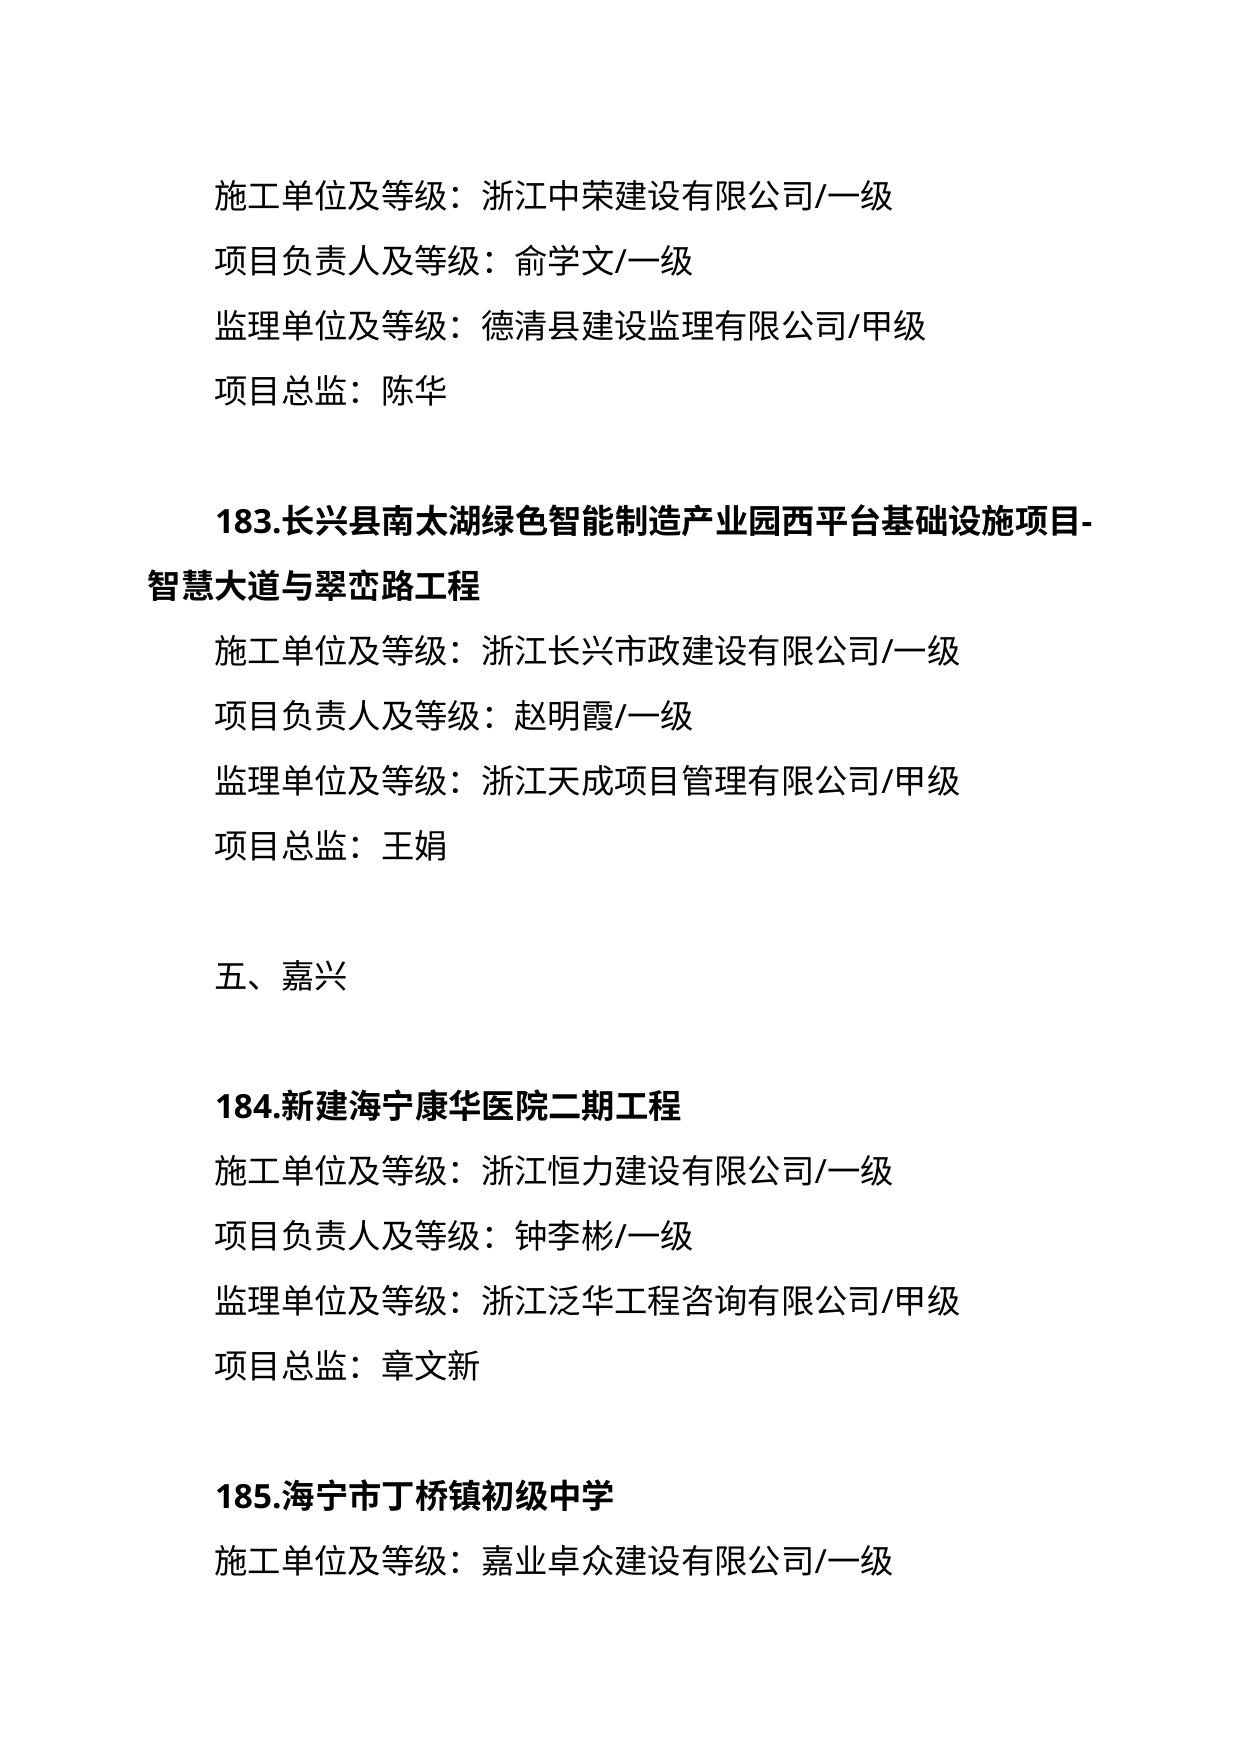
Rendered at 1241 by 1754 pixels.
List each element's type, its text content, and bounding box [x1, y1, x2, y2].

list 施工单位及等级：浙江长兴市政建设有限公司/一级 [148, 617, 1092, 682]
list 监理单位及等级：浙江天成项目管理有限公司/甲级 [148, 747, 1092, 812]
list 监理单位及等级：浙江泛华工程咨询有限公司/甲级 [148, 1267, 1092, 1332]
list 项目负责人及等级：赵明霞/一级 [148, 682, 1092, 747]
list 监理单位及等级：德清县建设监理有限公司/甲级 [148, 292, 1092, 357]
list 项目总监：王娟 [148, 812, 1092, 877]
list 项目总监：陈华 [148, 357, 1092, 422]
list 183.长兴县南太湖绿色智能制造产业园西平台基础设施项目-智慧大道与翠峦路工程 [148, 487, 1092, 617]
list 185.海宁市丁桥镇初级中学 [148, 1462, 1092, 1527]
list 施工单位及等级：嘉业卓众建设有限公司/一级 [148, 1527, 1092, 1592]
list 五、嘉兴 [148, 942, 1092, 1007]
list 项目总监：章文新 [148, 1332, 1092, 1397]
list 项目负责人及等级：钟李彬/一级 [148, 1202, 1092, 1267]
list 施工单位及等级：浙江中荣建设有限公司/一级 [148, 162, 1092, 227]
list 项目负责人及等级：俞学文/一级 [148, 227, 1092, 292]
list 施工单位及等级：浙江恒力建设有限公司/一级 [148, 1137, 1092, 1202]
list 184.新建海宁康华医院二期工程 [148, 1072, 1092, 1137]
